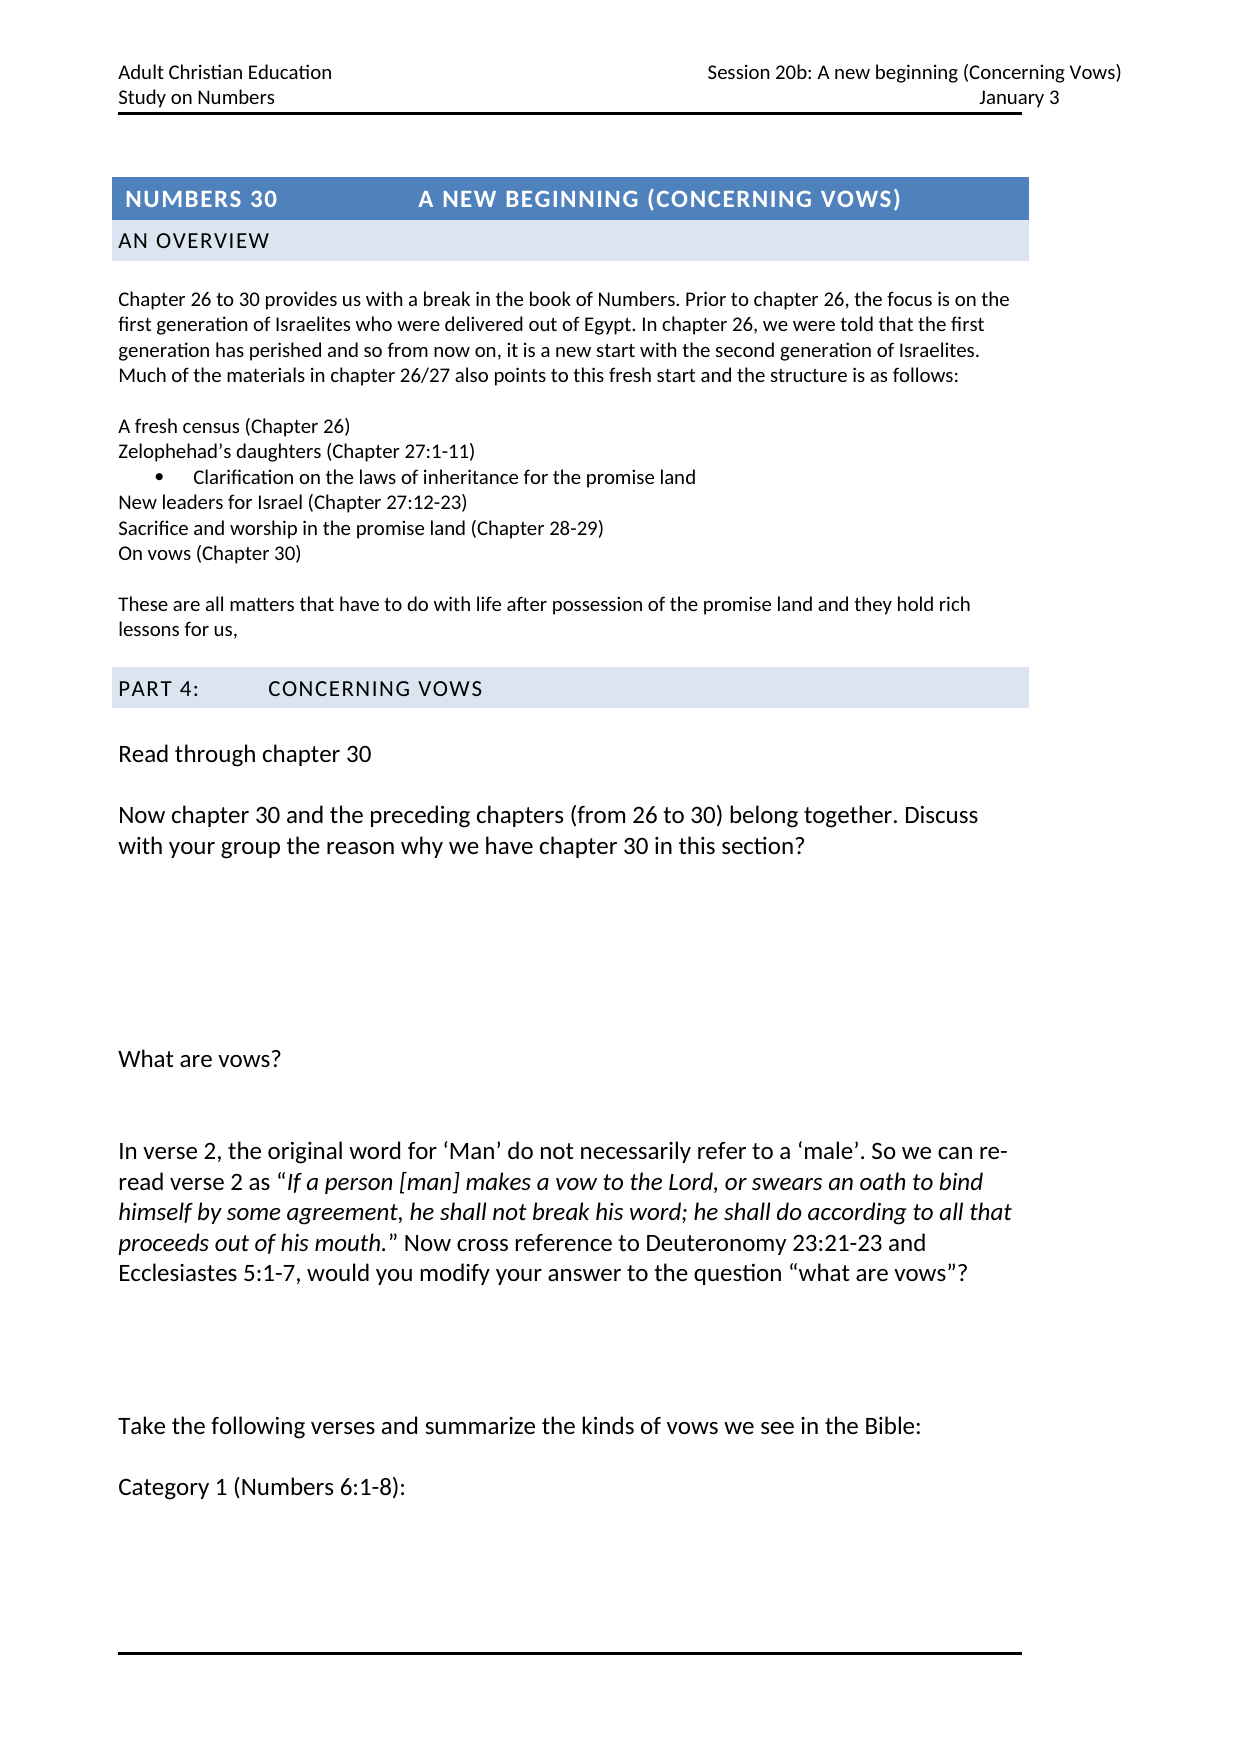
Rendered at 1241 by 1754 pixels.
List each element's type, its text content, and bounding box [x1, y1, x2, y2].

text Zelophehad’s daughters (Chapter 27:1-11) [118, 439, 1022, 464]
text Read through chapter 30 [118, 738, 1022, 769]
text These are all matters that have to do with life after possession of the promise land and they hold rich lessons for us, [118, 591, 1022, 642]
text Now chapter 30 and the preceding chapters (from 26 to 30) belong together. Discuss with your group the reason why we have chapter 30 in this section? [118, 799, 1022, 861]
text On vows (Chapter 30) [118, 540, 1022, 566]
subtitle Numbers 30 A new beginning (concerning vows) [118, 184, 1022, 214]
text Sacrifice and worship in the promise land (Chapter 28-29) [118, 515, 1022, 540]
subtitle Part 4: Concerning vows [118, 674, 1022, 702]
text Chapter 26 to 30 provides us with a break in the book of Numbers. Prior to chapter 26, the focus is on the first generation of Israelites who were delivered out of Egypt. In chapter 26, we were told that the first generation has perished and so from now on, it is a new start with the second generation of Israelites. Much of the materials in chapter 26/27 also points to this fresh start and the structure is as follows: [118, 286, 1022, 388]
subtitle An overview [118, 226, 1022, 254]
list Clarification on the laws of inheritance for the promise land [156, 464, 1022, 489]
text New leaders for Israel (Chapter 27:12-23) [118, 489, 1022, 515]
text Category 1 (Numbers 6:1-8): [118, 1471, 1022, 1501]
text A fresh census (Chapter 26) [118, 413, 1022, 439]
text Take the following verses and summarize the kinds of vows we see in the Bible: [118, 1410, 1022, 1440]
text In verse 2, the original word for ‘Man’ do not necessarily refer to a ‘male’. So we can re-read verse 2 as “If a person [man] makes a vow to the Lord, or swears an oath to bind himself by some agreement, he shall not break his word; he shall do according to all that proceeds out of his mouth.” Now cross reference to Deuteronomy 23:21-23 and Ecclesiastes 5:1-7, would you modify your answer to the question “what are vows”? [118, 1135, 1022, 1288]
text What are vows? [118, 1044, 1022, 1074]
